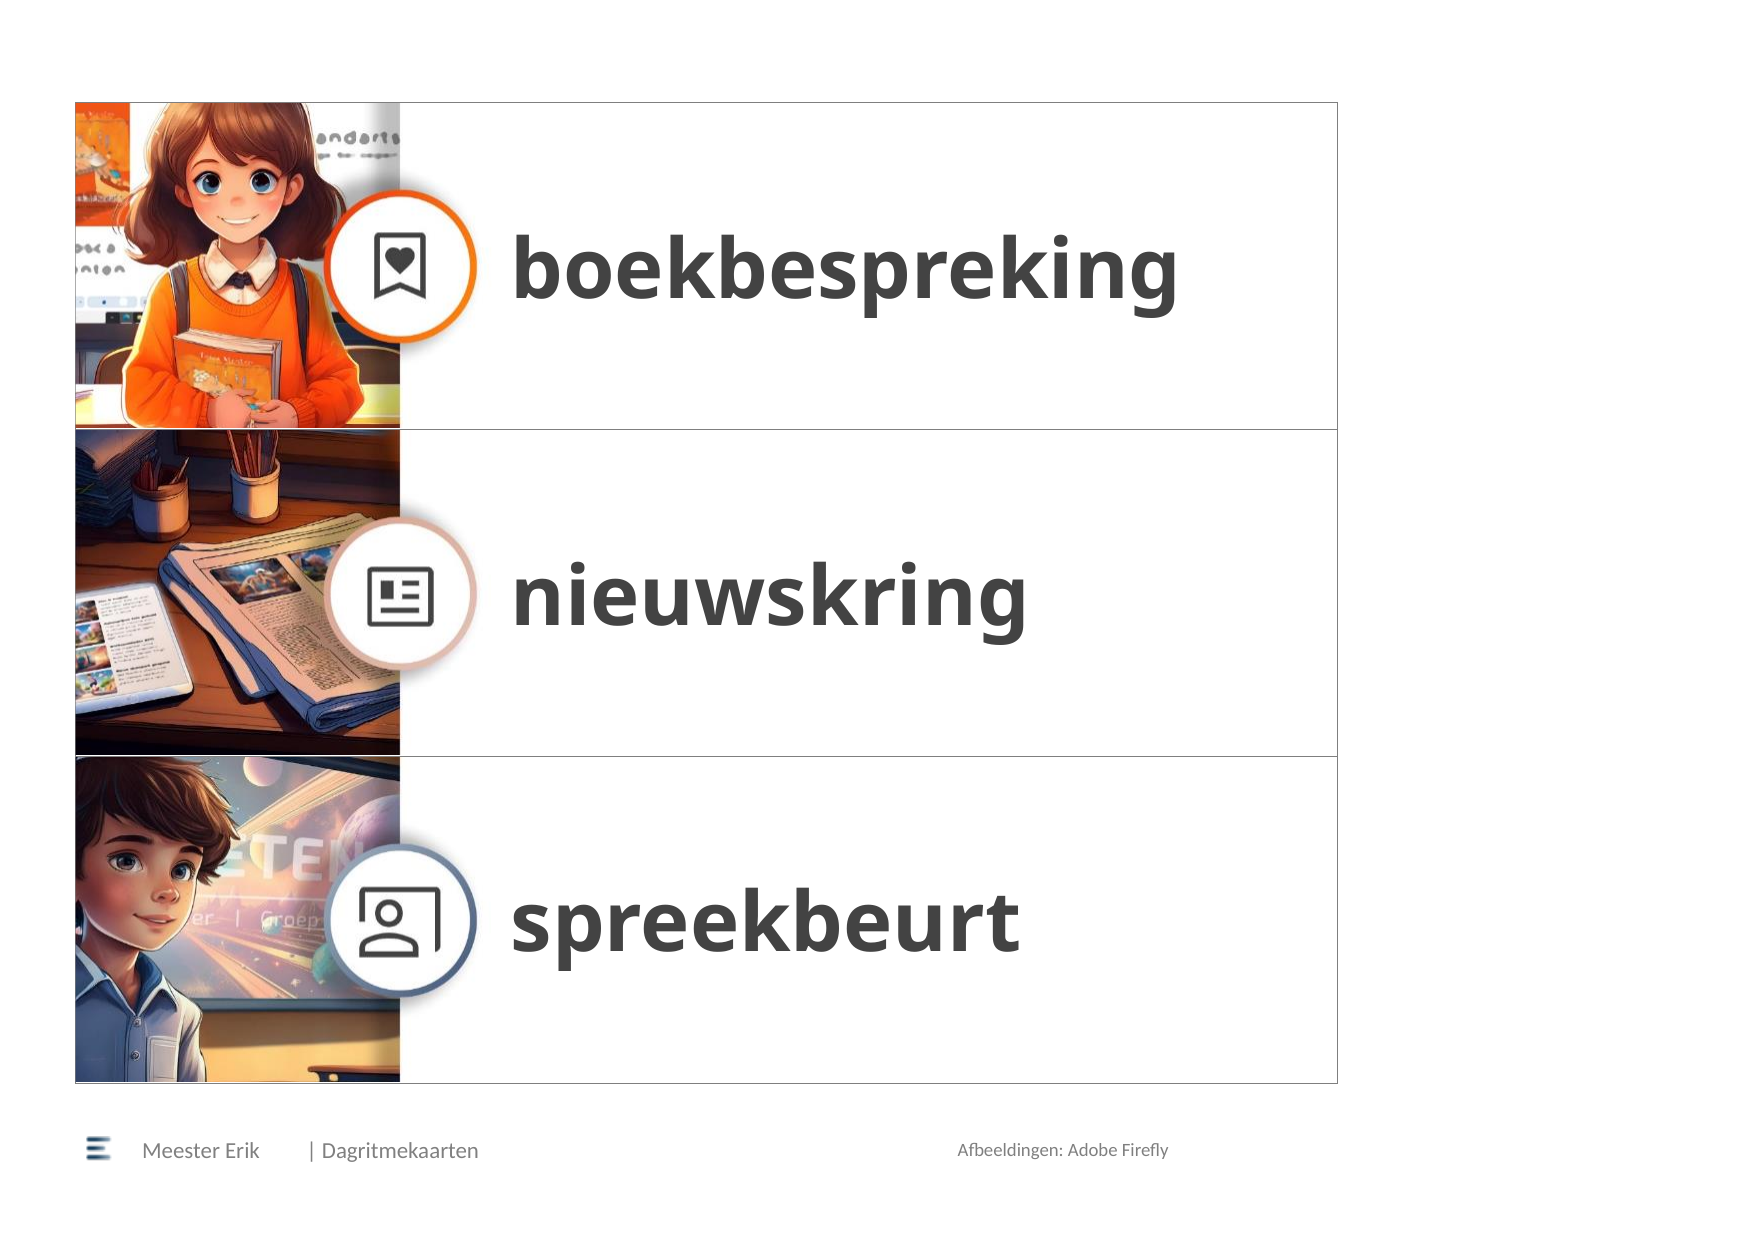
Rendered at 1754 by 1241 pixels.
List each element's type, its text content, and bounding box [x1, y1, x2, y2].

picture [75, 430, 510, 755]
table_cell nieuwskring [510, 430, 1337, 756]
picture [75, 757, 510, 1082]
picture [75, 103, 510, 428]
table_cell spreekbeurt [510, 757, 1337, 1082]
table_cell boekbespreking [510, 103, 1337, 429]
picture [86, 1136, 112, 1162]
